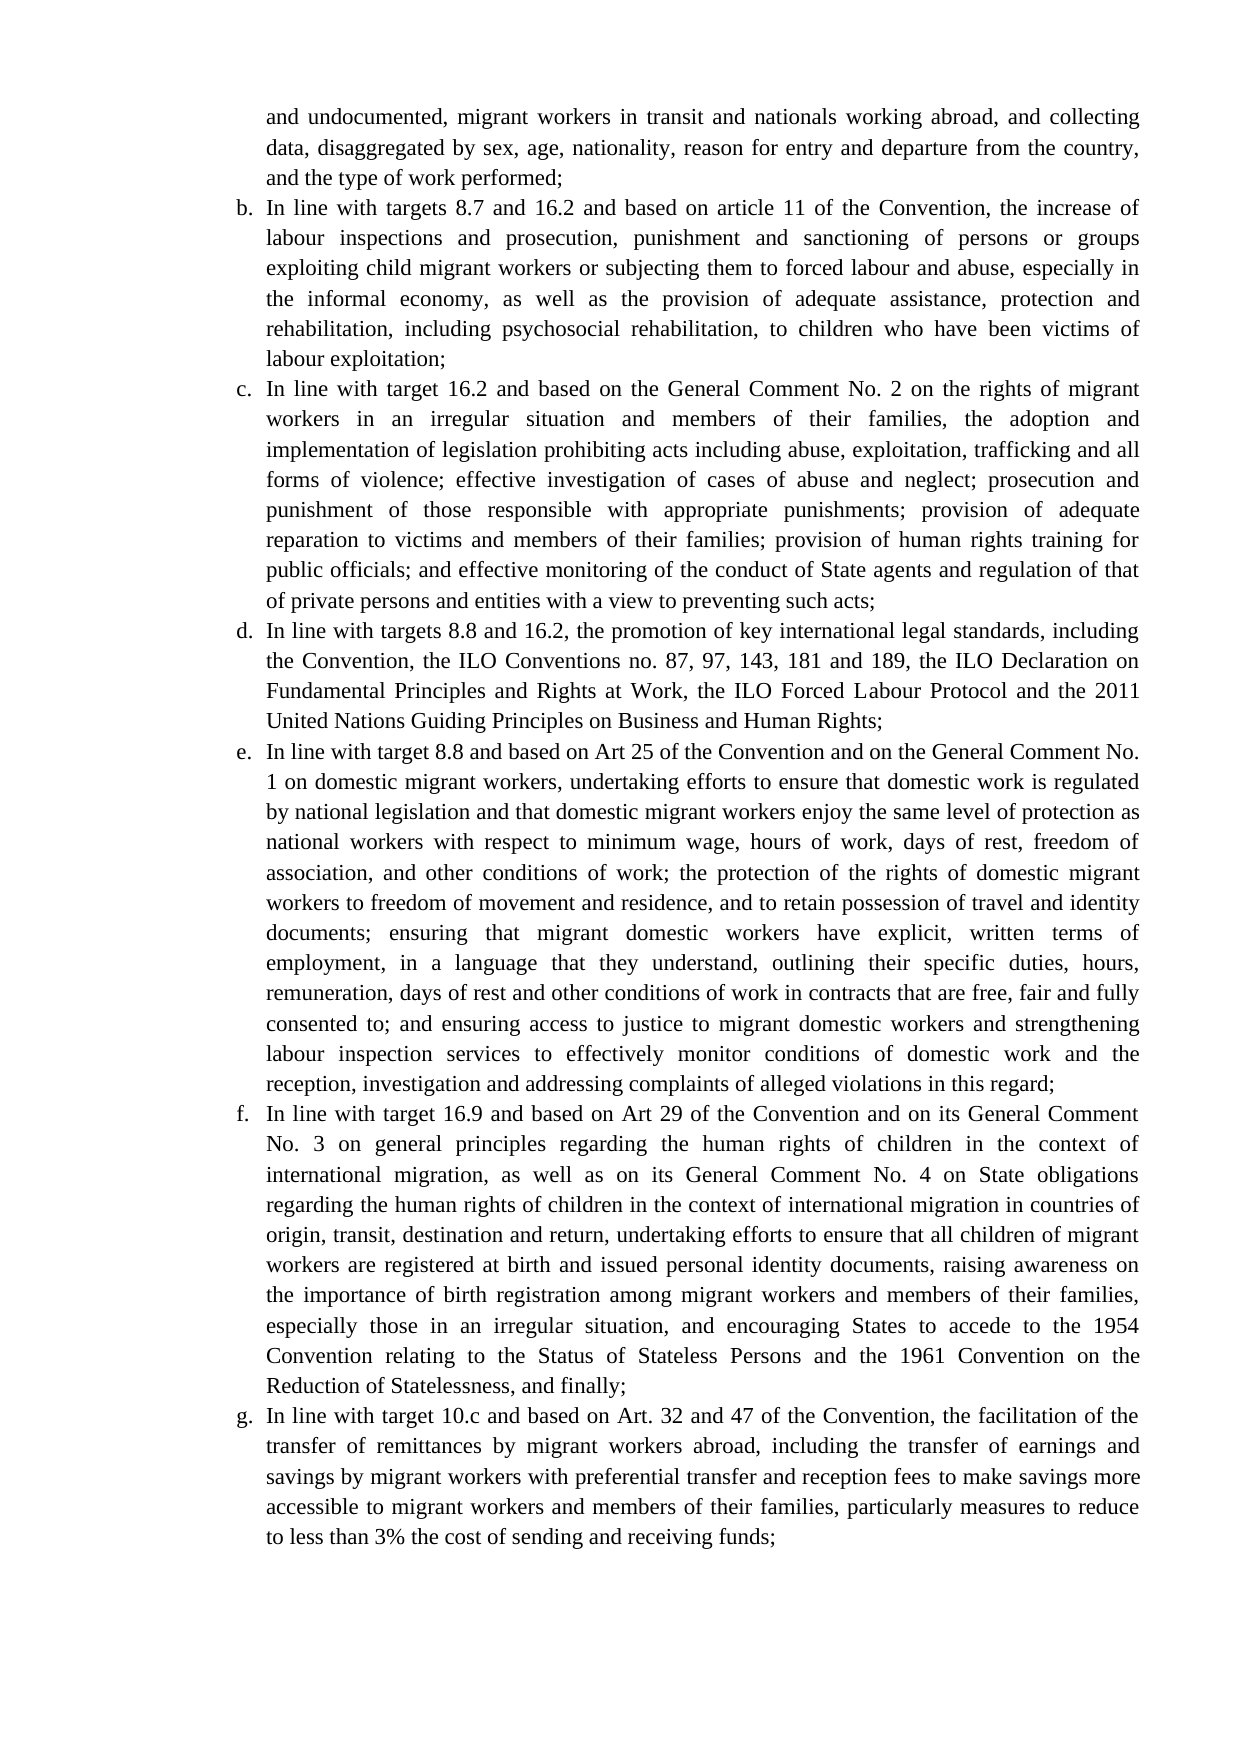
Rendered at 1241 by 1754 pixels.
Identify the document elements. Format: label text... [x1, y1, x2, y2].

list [236, 103, 1141, 190]
list In line with targets 8.8 and 16.2, the promotion of key international legal standards, including the Convention, the ILO Conventions no. 87, 97, 143, 181 and 189, the ILO Declaration on Fundamental Principles and Rights at Work, the ILO Forced Labour Protocol and the 2011 United Nations Guiding Principles on Business and Human Rights; [236, 617, 1141, 734]
list In line with targets 8.7 and 16.2 and based on article 11 of the Convention, the increase of labour inspections and prosecution, punishment and sanctioning of persons or groups exploiting child migrant workers or subjecting them to forced labour and abuse, especially in the informal economy, as well as the provision of adequate assistance, protection and rehabilitation, including psychosocial rehabilitation, to children who have been victims of labour exploitation; [236, 194, 1141, 371]
list In line with target 8.8 and based on Art 25 of the Convention and on the General Comment No. 1 on domestic migrant workers, undertaking efforts to ensure that domestic work is regulated by national legislation and that domestic migrant workers enjoy the same level of protection as national workers with respect to minimum wage, hours of work, days of rest, freedom of association, and other conditions of work; the protection of the rights of domestic migrant workers to freedom of movement and residence, and to retain possession of travel and identity documents; ensuring that migrant domestic workers have explicit, written terms of employment, in a language that they understand, outlining their specific duties, hours, remuneration, days of rest and other conditions of work in contracts that are free, fair and fully consented to; and ensuring access to justice to migrant domestic workers and strengthening labour inspection services to effectively monitor conditions of domestic work and the reception, investigation and addressing complaints of alleged violations in this regard; [236, 738, 1141, 1096]
list In line with target 16.9 and based on Art 29 of the Convention and on its General Comment No. 3 on general principles regarding the human rights of children in the context of international migration, as well as on its General Comment No. 4 on State obligations regarding the human rights of children in the context of international migration in countries of origin, transit, destination and return, undertaking efforts to ensure that all children of migrant workers are registered at birth and issued personal identity documents, raising awareness on the importance of birth registration among migrant workers and members of their families, especially those in an irregular situation, and encouraging States to accede to the 1954 Convention relating to the Status of Stateless Persons and the 1961 Convention on the Reduction of Statelessness, and finally; [236, 1100, 1141, 1398]
list In line with target 10.c and based on Art. 32 and 47 of the Convention, the facilitation of the transfer of remittances by migrant workers abroad, including the transfer of earnings and savings by migrant workers with preferential transfer and reception fees to make savings more accessible to migrant workers and members of their families, particularly measures to reduce to less than 3% the cost of sending and receiving funds; [236, 1402, 1141, 1549]
list In line with target 16.2 and based on the General Comment No. 2 on the rights of migrant workers in an irregular situation and members of their families, the adoption and implementation of legislation prohibiting acts including abuse, exploitation, trafficking and all forms of violence; effective investigation of cases of abuse and neglect; prosecution and punishment of those responsible with appropriate punishments; provision of adequate reparation to victims and members of their families; provision of human rights training for public officials; and effective monitoring of the conduct of State agents and regulation of that of private persons and entities with a view to preventing such acts; [236, 375, 1141, 613]
